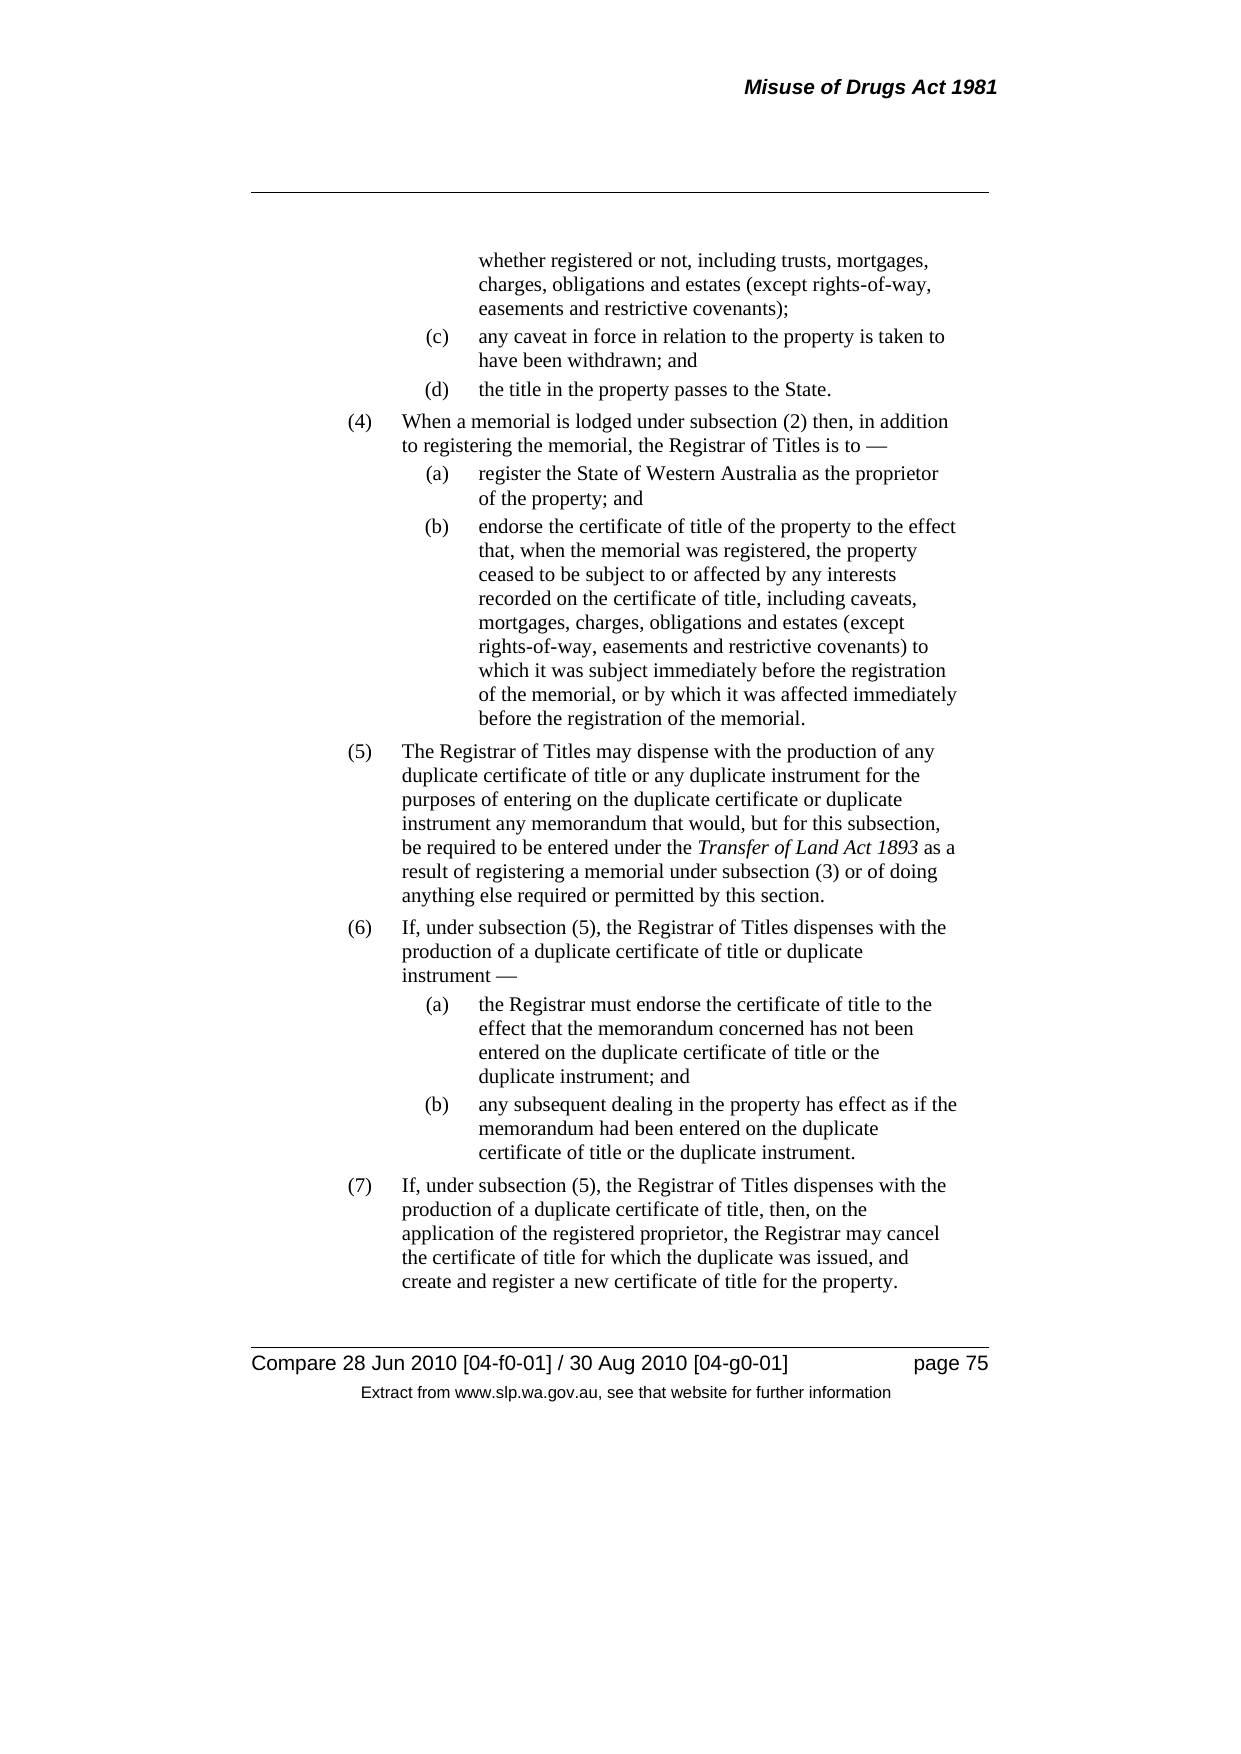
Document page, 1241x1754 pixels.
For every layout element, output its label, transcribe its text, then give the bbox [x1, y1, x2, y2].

text (d) the title in the property passes to the State. [390, 377, 960, 401]
text (4) When a memorial is lodged under subsection (2) then, in addition to registering the memorial, the Registrar of Titles is to — [313, 409, 960, 457]
text (a) register the State of Western Australia as the proprietor of the property; and [390, 461, 960, 509]
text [390, 248, 960, 320]
text (b) endorse the certificate of title of the property to the effect that, when the memorial was registered, the property ceased to be subject to or affected by any interests recorded on the certificate of title, including caveats, mortgages, charges, obligations and estates (except rights-of-way, easements and restrictive covenants) to which it was subject immediately before the registration of the memorial, or by which it was affected immediately before the registration of the memorial. [390, 514, 960, 730]
text (5) The Registrar of Titles may dispense with the production of any duplicate certificate of title or any duplicate instrument for the purposes of entering on the duplicate certificate or duplicate instrument any memorandum that would, but for this subsection, be required to be entered under the Transfer of Land Act 1893 as a result of registering a memorial under subsection (3) or of doing anything else required or permitted by this section. [313, 738, 960, 907]
text (6) If, under subsection (5), the Registrar of Titles dispenses with the production of a duplicate certificate of title or duplicate instrument — [313, 915, 960, 987]
text (b) any subsequent dealing in the property has effect as if the memorandum had been entered on the duplicate certificate of title or the duplicate instrument. [390, 1092, 960, 1164]
text (a) the Registrar must endorse the certificate of title to the effect that the memorandum concerned has not been entered on the duplicate certificate of title or the duplicate instrument; and [390, 992, 960, 1088]
text (7) If, under subsection (5), the Registrar of Titles dispenses with the production of a duplicate certificate of title, then, on the application of the registered proprietor, the Registrar may cancel the certificate of title for which the duplicate was issued, and create and register a new certificate of title for the property. [313, 1173, 960, 1293]
text (c) any caveat in force in relation to the property is taken to have been withdrawn; and [390, 324, 960, 372]
